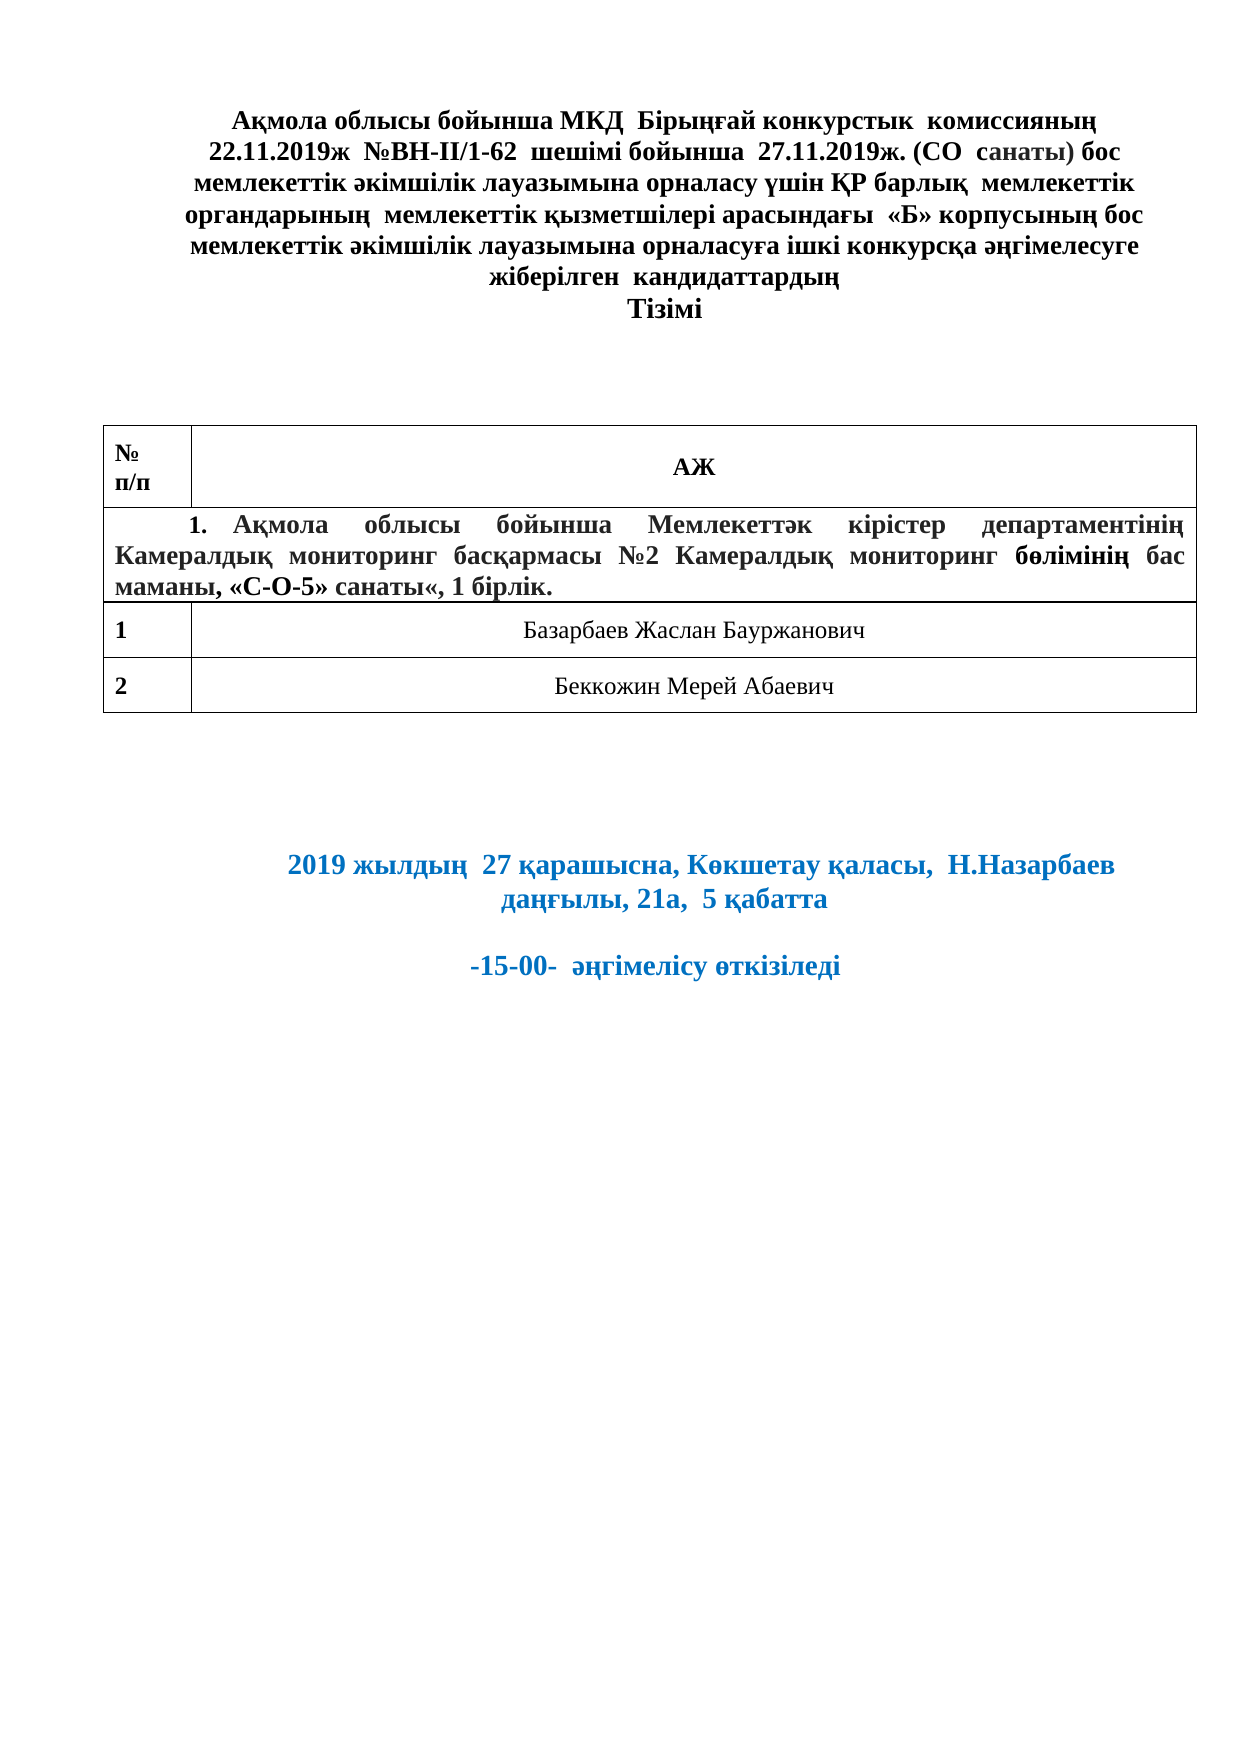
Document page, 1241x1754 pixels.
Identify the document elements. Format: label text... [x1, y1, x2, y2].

text Ақмола облысы бойынша МКД Бірыңғай конкурстык комиссияның 22.11.2019ж №ВН-ІІ/1-62 шешімі бойынша 27.11.2019ж. (СО санаты) бос мемлекеттік әкімшілік лауазымына орналасу үшін ҚР барлық мемлекеттік органдарының мемлекеттік қызметшілері арасындағы «Б» корпусының бос мемлекеттік әкімшілік лауазымына орналасуға ішкі конкурсқа әңгімелесуге жіберілген кандидаттардың [177, 104, 1152, 291]
table_header АЖ [192, 426, 1196, 507]
table_cell 2 [104, 658, 191, 712]
table_cell Ақмола облысы бойынша Мемлекеттәк кірістер департаментінің Камералдық мониторинг басқармасы №2 Камералдық мониторинг бөлімінің бас маманы, «С-О-5» санаты«, 1 бірлік. [104, 508, 1196, 601]
text -15-00- әңгімелісу өткізіледі [177, 948, 1152, 982]
text 2019 жылдың 27 қарашысна, Көкшетау қаласы, Н.Назарбаев даңғылы, 21а, 5 қабатта [177, 847, 1152, 914]
table_cell Базарбаев Жаслан Бауржанович [192, 603, 1196, 657]
table_cell Беккожин Мерей Абаевич [192, 658, 1196, 712]
table_header № п/п [104, 426, 191, 507]
table_cell 1 [104, 603, 191, 657]
text Тізімі [177, 291, 1152, 325]
